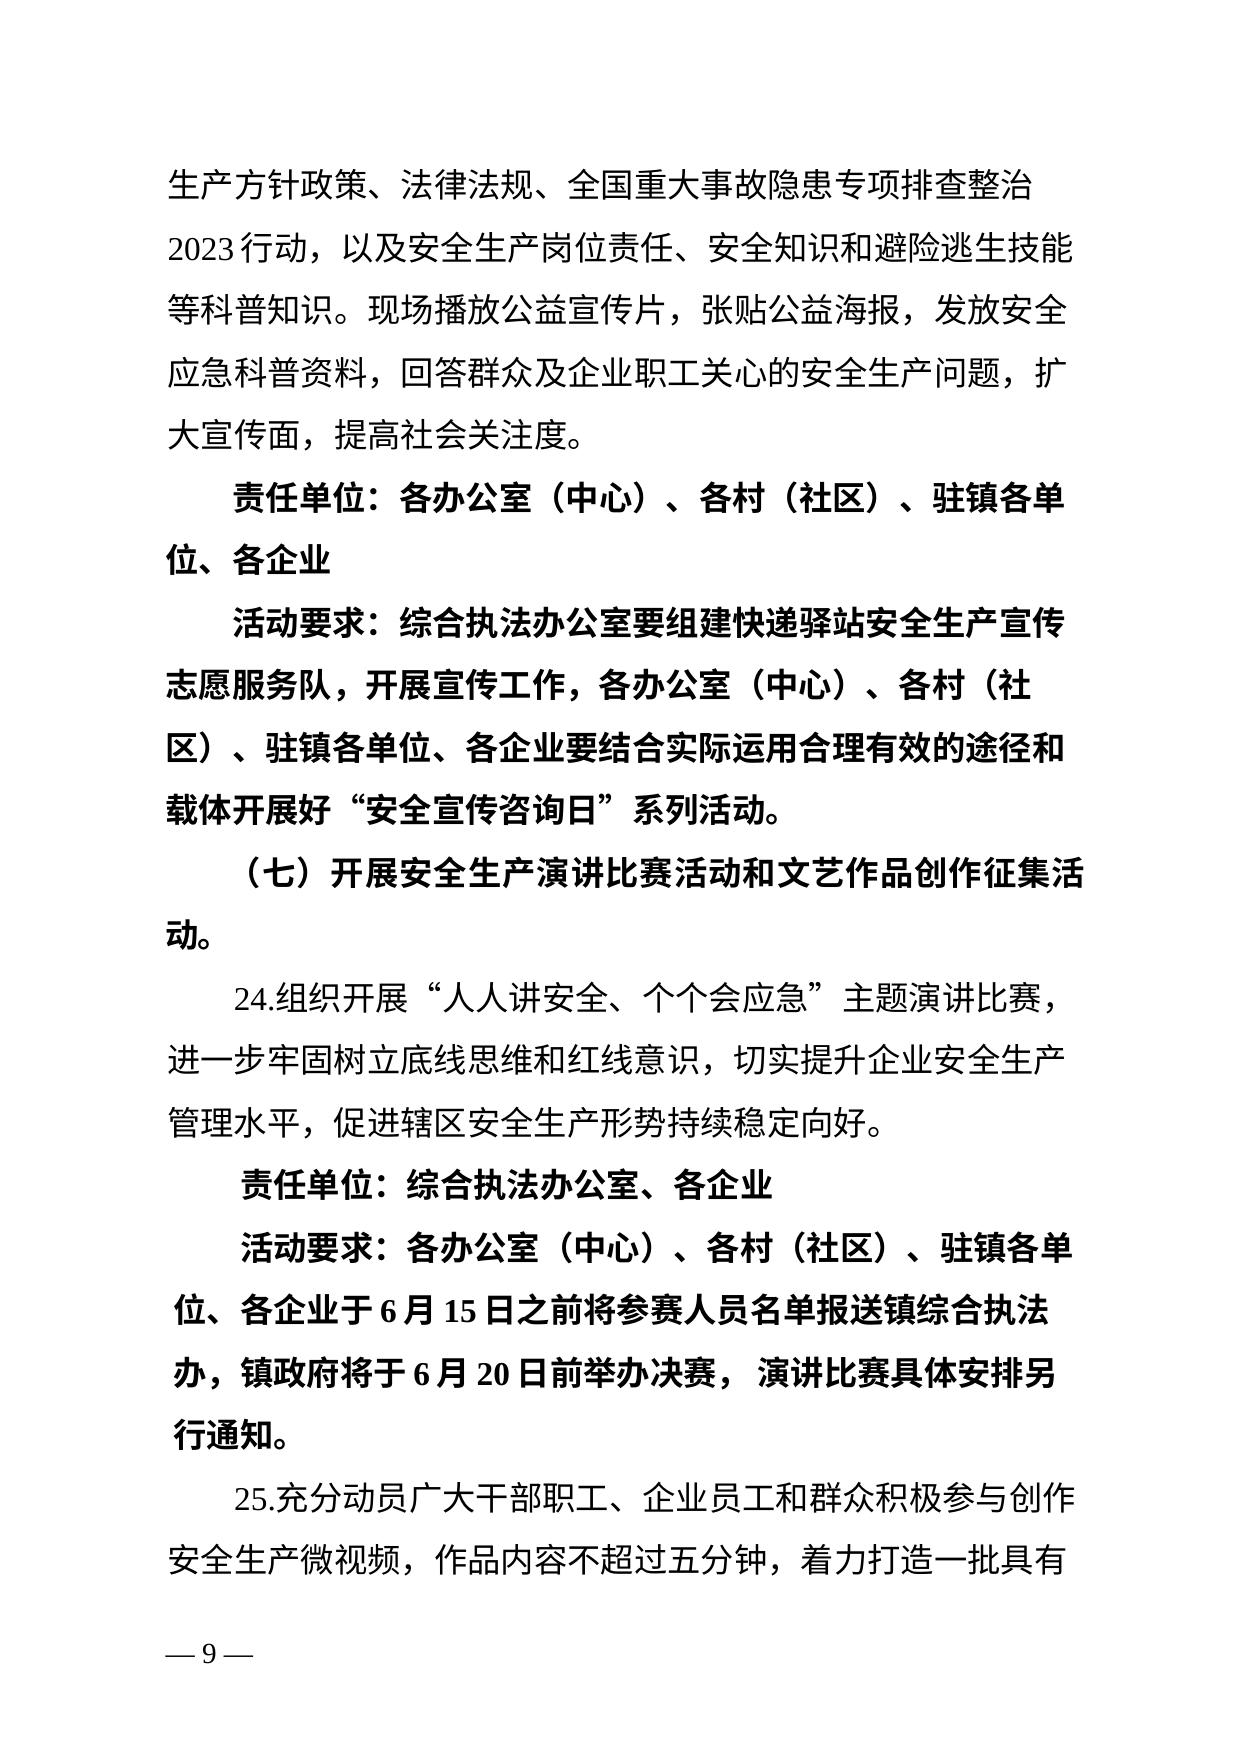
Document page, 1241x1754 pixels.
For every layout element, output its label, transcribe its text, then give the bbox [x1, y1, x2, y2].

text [167, 148, 1076, 460]
text 活动要求：各办公室（中心）、各村（社区）、驻镇各单位、各企业于6月15日之前将参赛人员名单报送镇综合执法办，镇政府将于6月20日前举办决赛， 演讲比赛具体安排另行通知。 [173, 1210, 1087, 1460]
text 责任单位：各办公室（中心）、各村（社区）、驻镇各单位、各企业 [165, 460, 1087, 585]
text 活动要求：综合执法办公室要组建快递驿站安全生产宣传志愿服务队，开展宣传工作，各办公室（中心）、各村（社区）、驻镇各单位、各企业要结合实际运用合理有效的途径和载体开展好“安全宣传咨询日”系列活动。 [165, 585, 1087, 835]
list （七）开展安全生产演讲比赛活动和文艺作品创作征集活动。 [165, 835, 1087, 960]
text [167, 1460, 1076, 1585]
text 责任单位：综合执法办公室、各企业 [173, 1148, 1087, 1210]
text 24.组织开展“人人讲安全、个个会应急”主题演讲比赛，进一步牢固树立底线思维和红线意识，切实提升企业安全生产管理水平，促进辖区安全生产形势持续稳定向好。 [167, 960, 1076, 1148]
